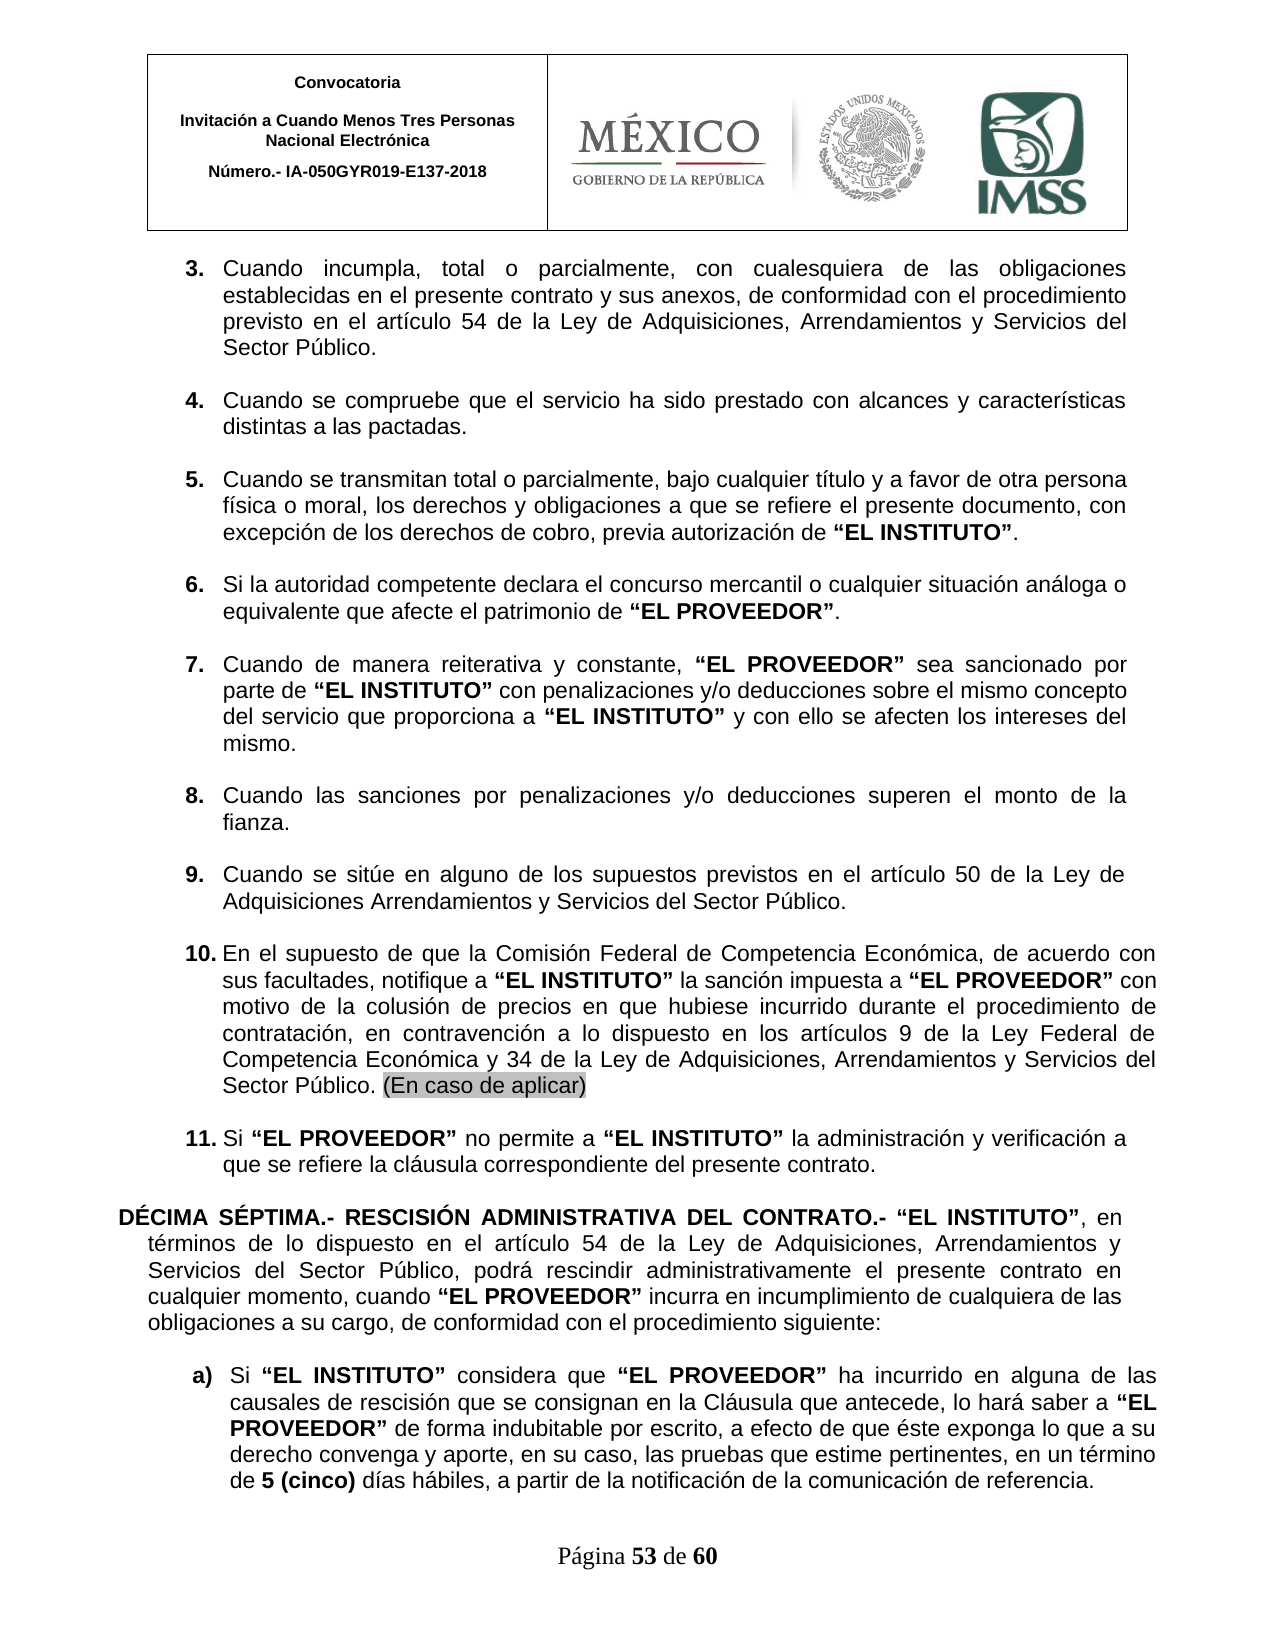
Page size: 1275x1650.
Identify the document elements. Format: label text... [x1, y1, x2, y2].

picture [973, 82, 1088, 221]
list Cuando incumpla, total o parcialmente, con cualesquiera de las obligaciones establecidas en el presente contrato y sus anexos, de conformidad con el procedimiento previsto en el artículo 54 de la Ley de Adquisiciones, Arrendamientos y Servicios del Sector Público. [185, 255, 1127, 361]
list En el supuesto de que la Comisión Federal de Competencia Económica, de acuerdo con sus facultades, notifique a “EL INSTITUTO” la sanción impuesta a “EL PROVEEDOR” con motivo de la colusión de precios en que hubiese incurrido durante el procedimiento de contratación, en contravención a lo dispuesto en los artículos 9 de la Ley Federal de Competencia Económica y 34 de la Ley de Adquisiciones, Arrendamientos y Servicios del Sector Público. (En caso de aplicar) [185, 940, 1157, 1098]
list Cuando las sanciones por penalizaciones y/o deducciones superen el monto de la fianza. [185, 782, 1127, 835]
list Si “EL INSTITUTO” considera que “EL PROVEEDOR” ha incurrido en alguna de las causales de rescisión que se consignan en la Cláusula que antecede, lo hará saber a “EL PROVEEDOR” de forma indubitable por escrito, a efecto de que éste exponga lo que a su derecho convenga y aporte, en su caso, las pruebas que estime pertinentes, en un término de 5 (cinco) días hábiles, a partir de la notificación de la comunicación de referencia. [192, 1362, 1157, 1494]
list Cuando se compruebe que el servicio ha sido prestado con alcances y características distintas a las pactadas. [185, 387, 1127, 440]
picture [569, 81, 929, 213]
text DÉCIMA SÉPTIMA.- RESCISIÓN ADMINISTRATIVA DEL CONTRATO.- “EL INSTITUTO”, en términos de lo dispuesto en el artículo 54 de la Ley de Adquisiciones, Arrendamientos y Servicios del Sector Público, podrá rescindir administrativamente el presente contrato en cualquier momento, cuando “EL PROVEEDOR” incurra en incumplimiento de cualquiera de las obligaciones a su cargo, de conformidad con el procedimiento siguiente: [118, 1204, 1122, 1336]
list Si la autoridad competente declara el concurso mercantil o cualquier situación análoga o equivalente que afecte el patrimonio de “EL PROVEEDOR”. [185, 571, 1127, 624]
list Cuando de manera reiterativa y constante, “EL PROVEEDOR” sea sancionado por parte de “EL INSTITUTO” con penalizaciones y/o deducciones sobre el mismo concepto del servicio que proporciona a “EL INSTITUTO” y con ello se afecten los intereses del mismo. [185, 651, 1127, 756]
list Si “EL PROVEEDOR” no permite a “EL INSTITUTO” la administración y verificación a que se refiere la cláusula correspondiente del presente contrato. [185, 1125, 1127, 1178]
list Cuando se sitúe en alguno de los supuestos previstos en el artículo 50 de la Ley de Adquisiciones Arrendamientos y Servicios del Sector Público. [185, 861, 1127, 914]
list Cuando se transmitan total o parcialmente, bajo cualquier título y a favor de otra persona física o moral, los derechos y obligaciones a que se refiere el presente documento, con excepción de los derechos de cobro, previa autorización de “EL INSTITUTO”. [185, 466, 1127, 545]
